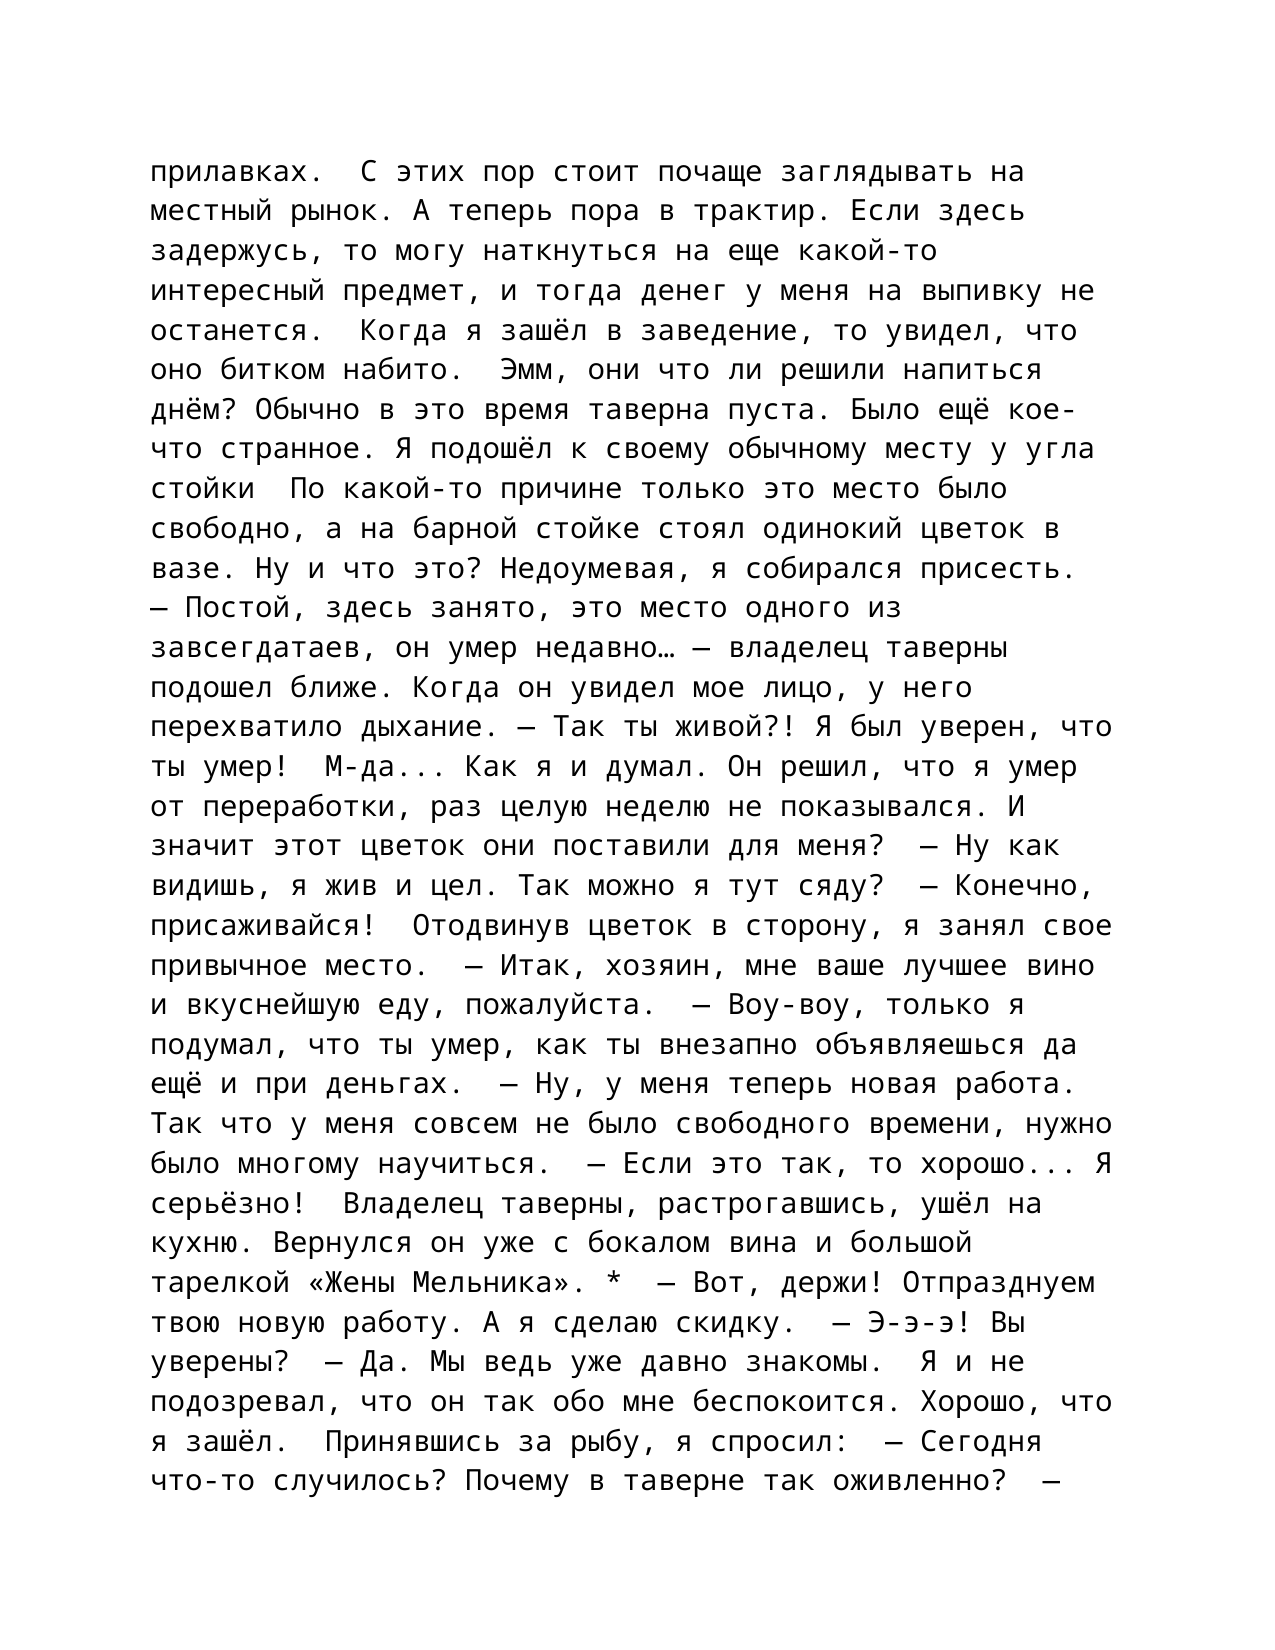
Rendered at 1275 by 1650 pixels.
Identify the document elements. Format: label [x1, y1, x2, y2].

text [150, 150, 1125, 1499]
